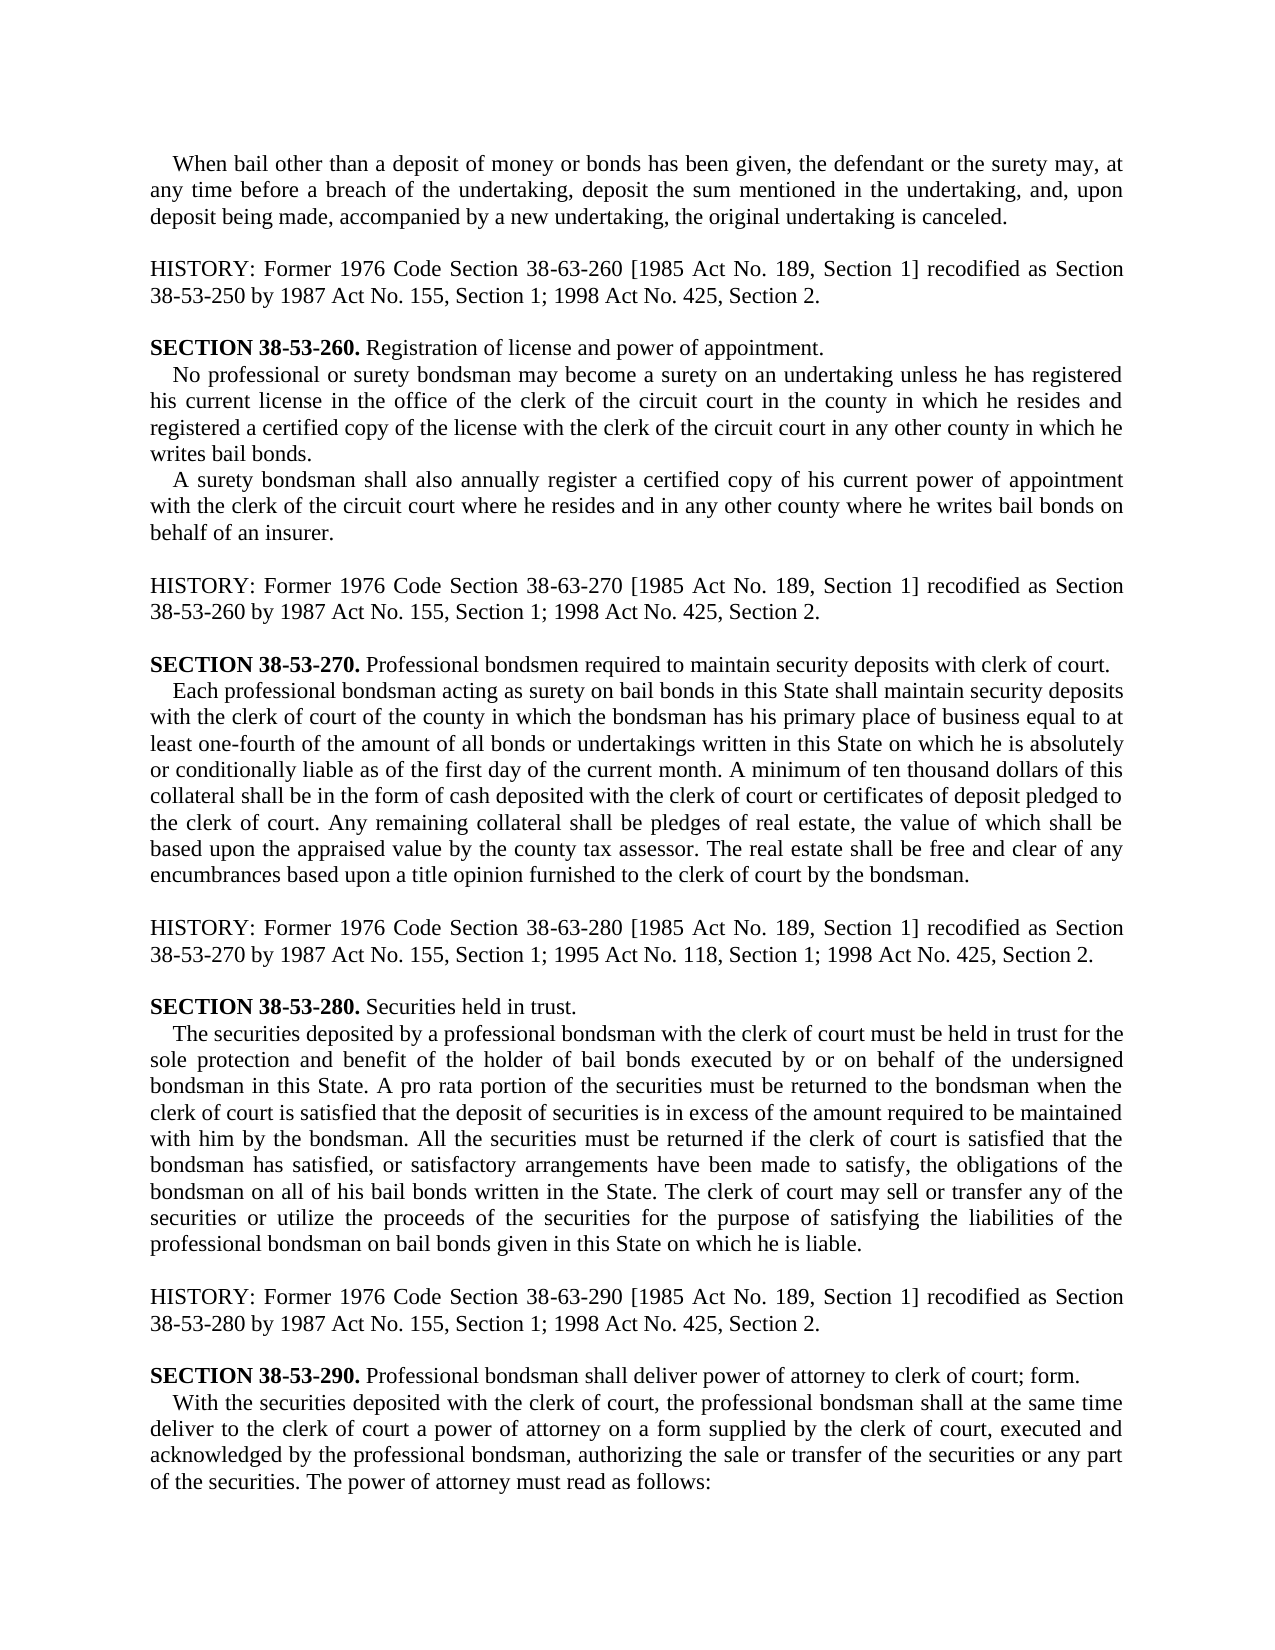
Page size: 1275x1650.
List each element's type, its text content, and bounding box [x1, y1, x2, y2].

text SECTION 38-53-290. Professional bondsman shall deliver power of attorney to clerk of court; form. [150, 1362, 1125, 1389]
text HISTORY: Former 1976 Code Section 38-63-260 [1985 Act No. 189, Section 1] recodified as Section 38-53-250 by 1987 Act No. 155, Section 1; 1998 Act No. 425, Section 2. [150, 255, 1125, 308]
text SECTION 38-53-270. Professional bondsmen required to maintain security deposits with clerk of court. [150, 651, 1125, 677]
text No professional or surety bondsman may become a surety on an undertaking unless he has registered his current license in the office of the clerk of the circuit court in the county in which he resides and registered a certified copy of the license with the clerk of the circuit court in any other county in which he writes bail bonds. [150, 361, 1125, 466]
text A surety bondsman shall also annually register a certified copy of his current power of appointment with the clerk of the circuit court where he resides and in any other county where he writes bail bonds on behalf of an insurer. [150, 466, 1125, 545]
text SECTION 38-53-280. Securities held in trust. [150, 993, 1125, 1020]
text HISTORY: Former 1976 Code Section 38-63-290 [1985 Act No. 189, Section 1] recodified as Section 38-53-280 by 1987 Act No. 155, Section 1; 1998 Act No. 425, Section 2. [150, 1283, 1125, 1336]
text HISTORY: Former 1976 Code Section 38-63-270 [1985 Act No. 189, Section 1] recodified as Section 38-53-260 by 1987 Act No. 155, Section 1; 1998 Act No. 425, Section 2. [150, 572, 1125, 624]
text HISTORY: Former 1976 Code Section 38-63-280 [1985 Act No. 189, Section 1] recodified as Section 38-53-270 by 1987 Act No. 155, Section 1; 1995 Act No. 118, Section 1; 1998 Act No. 425, Section 2. [150, 914, 1125, 967]
text Each professional bondsman acting as surety on bail bonds in this State shall maintain security deposits with the clerk of court of the county in which the bondsman has his primary place of business equal to at least one-fourth of the amount of all bonds or undertakings written in this State on which he is absolutely or conditionally liable as of the first day of the current month. A minimum of ten thousand dollars of this collateral shall be in the form of cash deposited with the clerk of court or certificates of deposit pledged to the clerk of court. Any remaining collateral shall be pledges of real estate, the value of which shall be based upon the appraised value by the county tax assessor. The real estate shall be free and clear of any encumbrances based upon a title opinion furnished to the clerk of court by the bondsman. [150, 677, 1125, 888]
text SECTION 38-53-260. Registration of license and power of appointment. [150, 334, 1125, 361]
text The securities deposited by a professional bondsman with the clerk of court must be held in trust for the sole protection and benefit of the holder of bail bonds executed by or on behalf of the undersigned bondsman in this State. A pro rata portion of the securities must be returned to the bondsman when the clerk of court is satisfied that the deposit of securities is in excess of the amount required to be maintained with him by the bondsman. All the securities must be returned if the clerk of court is satisfied that the bondsman has satisfied, or satisfactory arrangements have been made to satisfy, the obligations of the bondsman on all of his bail bonds written in the State. The clerk of court may sell or transfer any of the securities or utilize the proceeds of the securities for the purpose of satisfying the liabilities of the professional bondsman on bail bonds given in this State on which he is liable. [150, 1020, 1125, 1257]
text When bail other than a deposit of money or bonds has been given, the defendant or the surety may, at any time before a breach of the undertaking, deposit the sum mentioned in the undertaking, and, upon deposit being made, accompanied by a new undertaking, the original undertaking is canceled. [150, 150, 1125, 229]
text With the securities deposited with the clerk of court, the professional bondsman shall at the same time deliver to the clerk of court a power of attorney on a form supplied by the clerk of court, executed and acknowledged by the professional bondsman, authorizing the sale or transfer of the securities or any part of the securities. The power of attorney must read as follows: [150, 1389, 1125, 1494]
